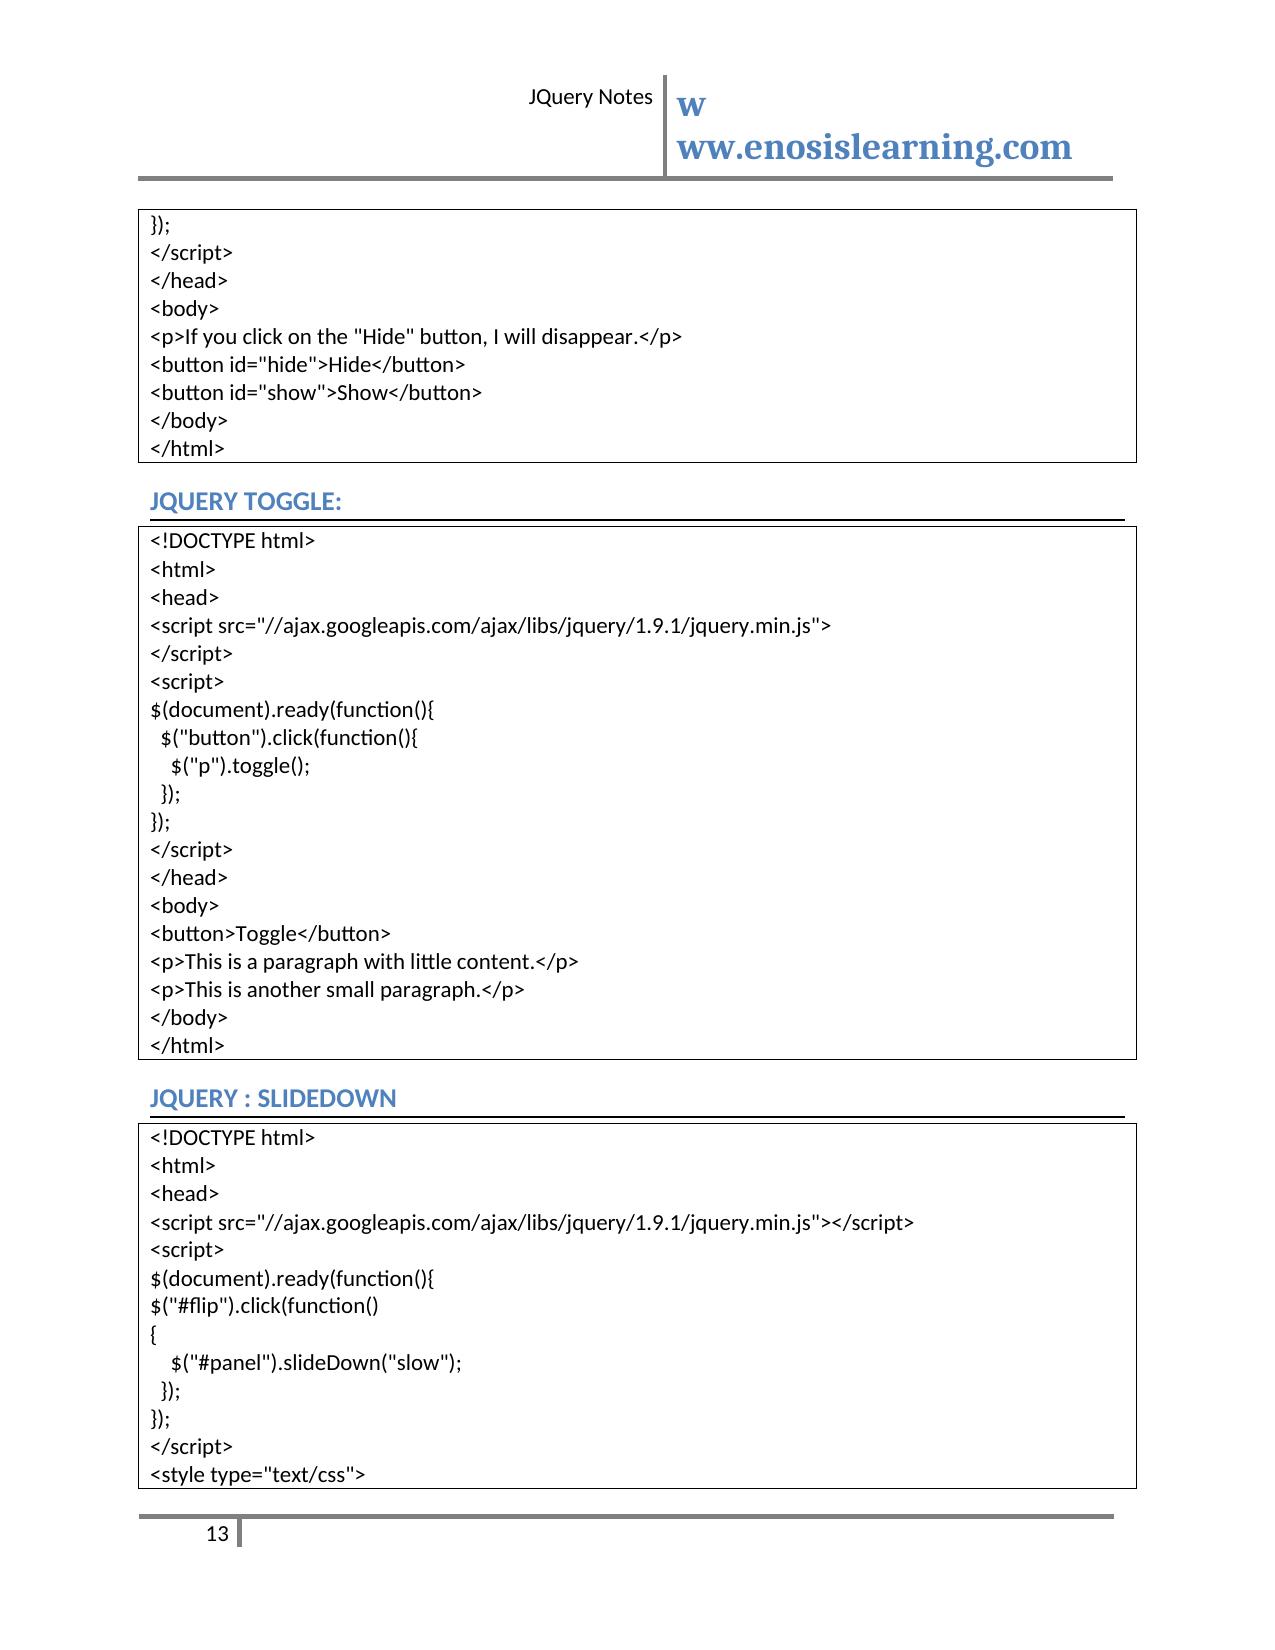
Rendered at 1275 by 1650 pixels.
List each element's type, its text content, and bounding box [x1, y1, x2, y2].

table_header <!DOCTYPE html> <html> <head> <script src="//ajax.googleapis.com/ajax/libs/jquery/1.9.1/jquery.min.js"> </script> <script> $(document).ready(function(){ $("button").click(function(){ $("p").toggle(); }); }); </script> </head> <body> <button>Toggle</button> <p>This is a paragraph with little content.</p> <p>This is another small paragraph.</p> </body> </html> [139, 527, 1136, 1059]
subtitle JQUERY TOGGLE: [150, 484, 1125, 519]
subtitle JQUERY : SLIDEDOWN [150, 1081, 1125, 1116]
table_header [139, 210, 1136, 462]
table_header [139, 1124, 1136, 1488]
